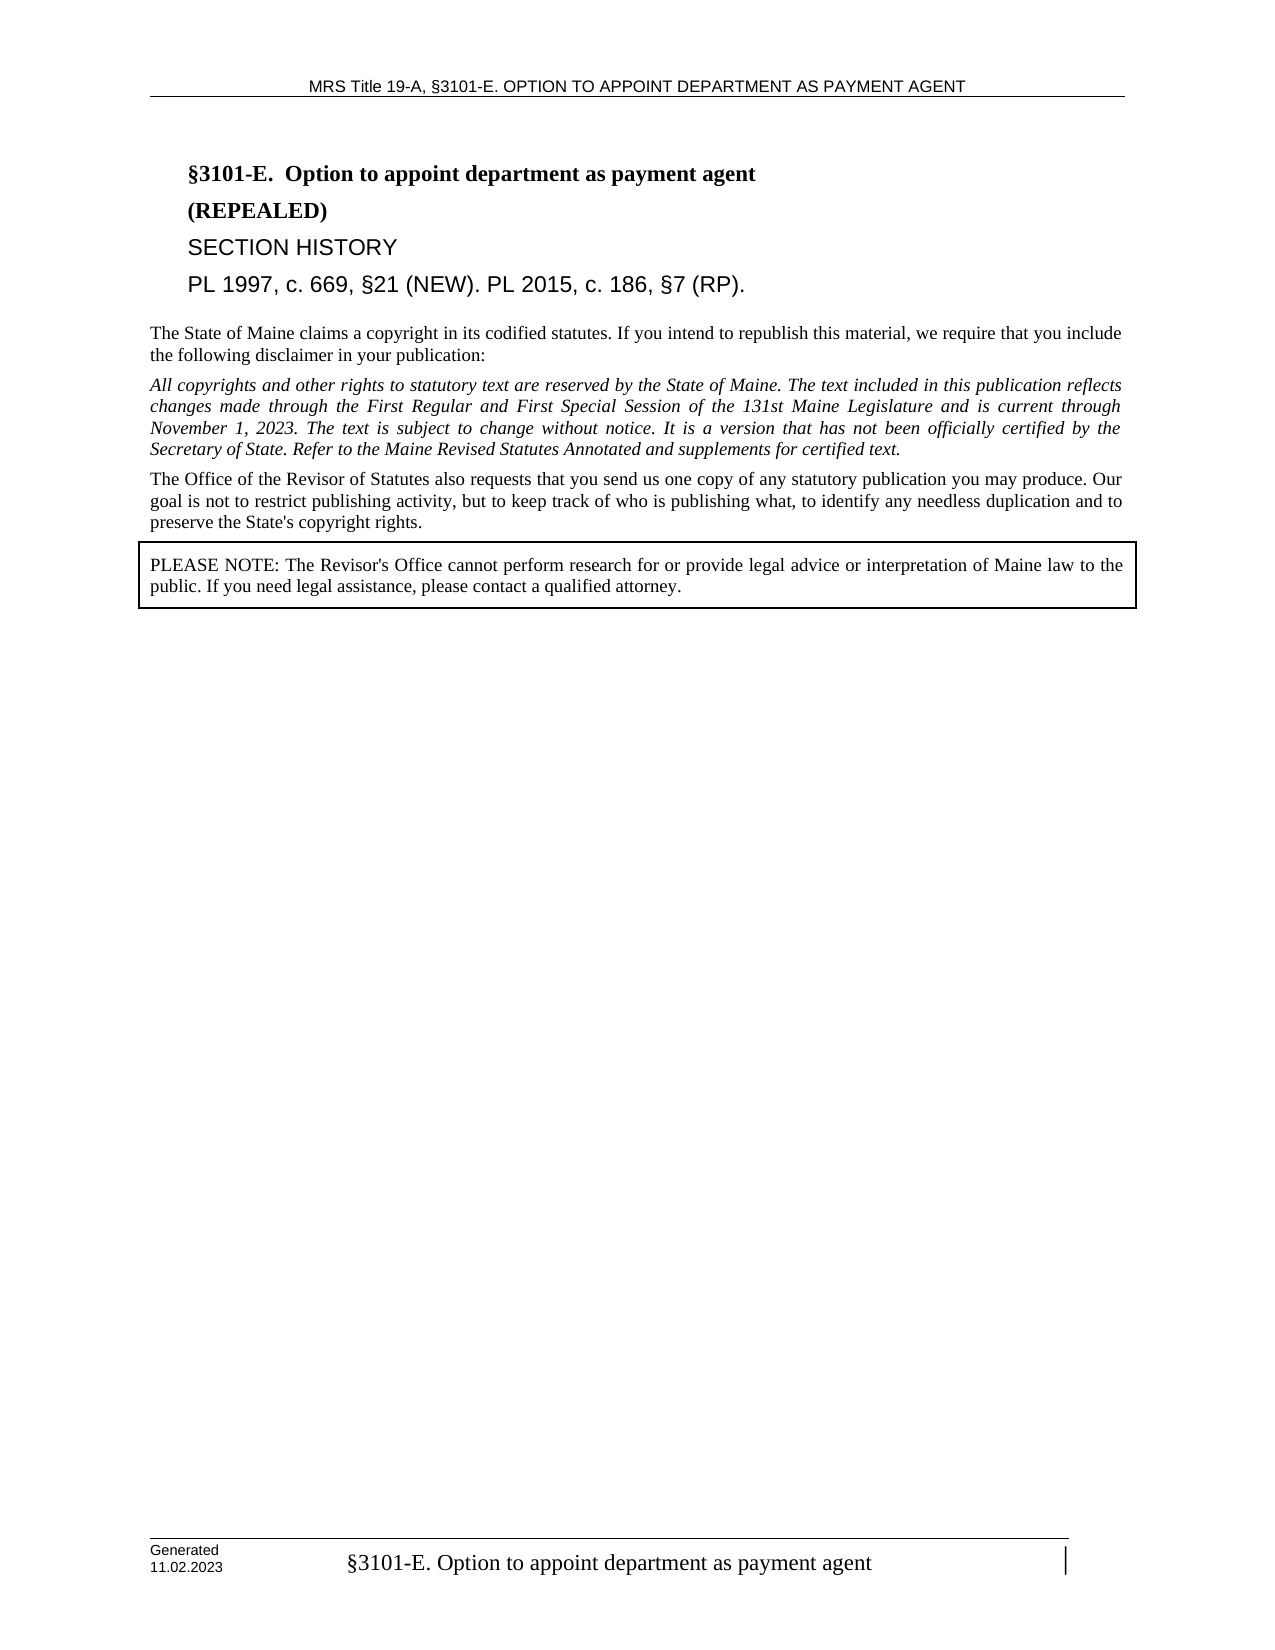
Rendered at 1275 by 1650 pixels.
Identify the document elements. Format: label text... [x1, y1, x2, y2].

text §3101-E. Option to appoint department as payment agent [187, 160, 1125, 187]
text The Office of the Revisor of Statutes also requests that you send us one copy of any statutory publication you may produce. Our goal is not to restrict publishing activity, but to keep track of who is publishing what, to identify any needless duplication and to preserve the State's copyright rights. [150, 468, 1125, 533]
text PLEASE NOTE: The Revisor's Office cannot perform research for or provide legal advice or interpretation of Maine law to the public. If you need legal assistance, please contact a qualified attorney. [140, 543, 1135, 607]
text The State of Maine claims a copyright in its codified statutes. If you intend to republish this material, we require that you include the following disclaimer in your publication: [150, 322, 1125, 365]
text All copyrights and other rights to statutory text are reserved by the State of Maine. The text included in this publication reflects changes made through the First Regular and First Special Session of the 131st Maine Legislature and is current through November 1, 2023 . The text is subject to change without notice. It is a version that has not been officially certified by the Secretary of State. Refer to the Maine Revised Statutes Annotated and supplements for certified text. [150, 373, 1125, 460]
text SECTION HISTORY [187, 234, 1125, 260]
text PL 1997, c. 669, §21 (NEW). PL 2015, c. 186, §7 (RP). [187, 271, 1125, 297]
text (REPEALED) [187, 197, 1125, 223]
